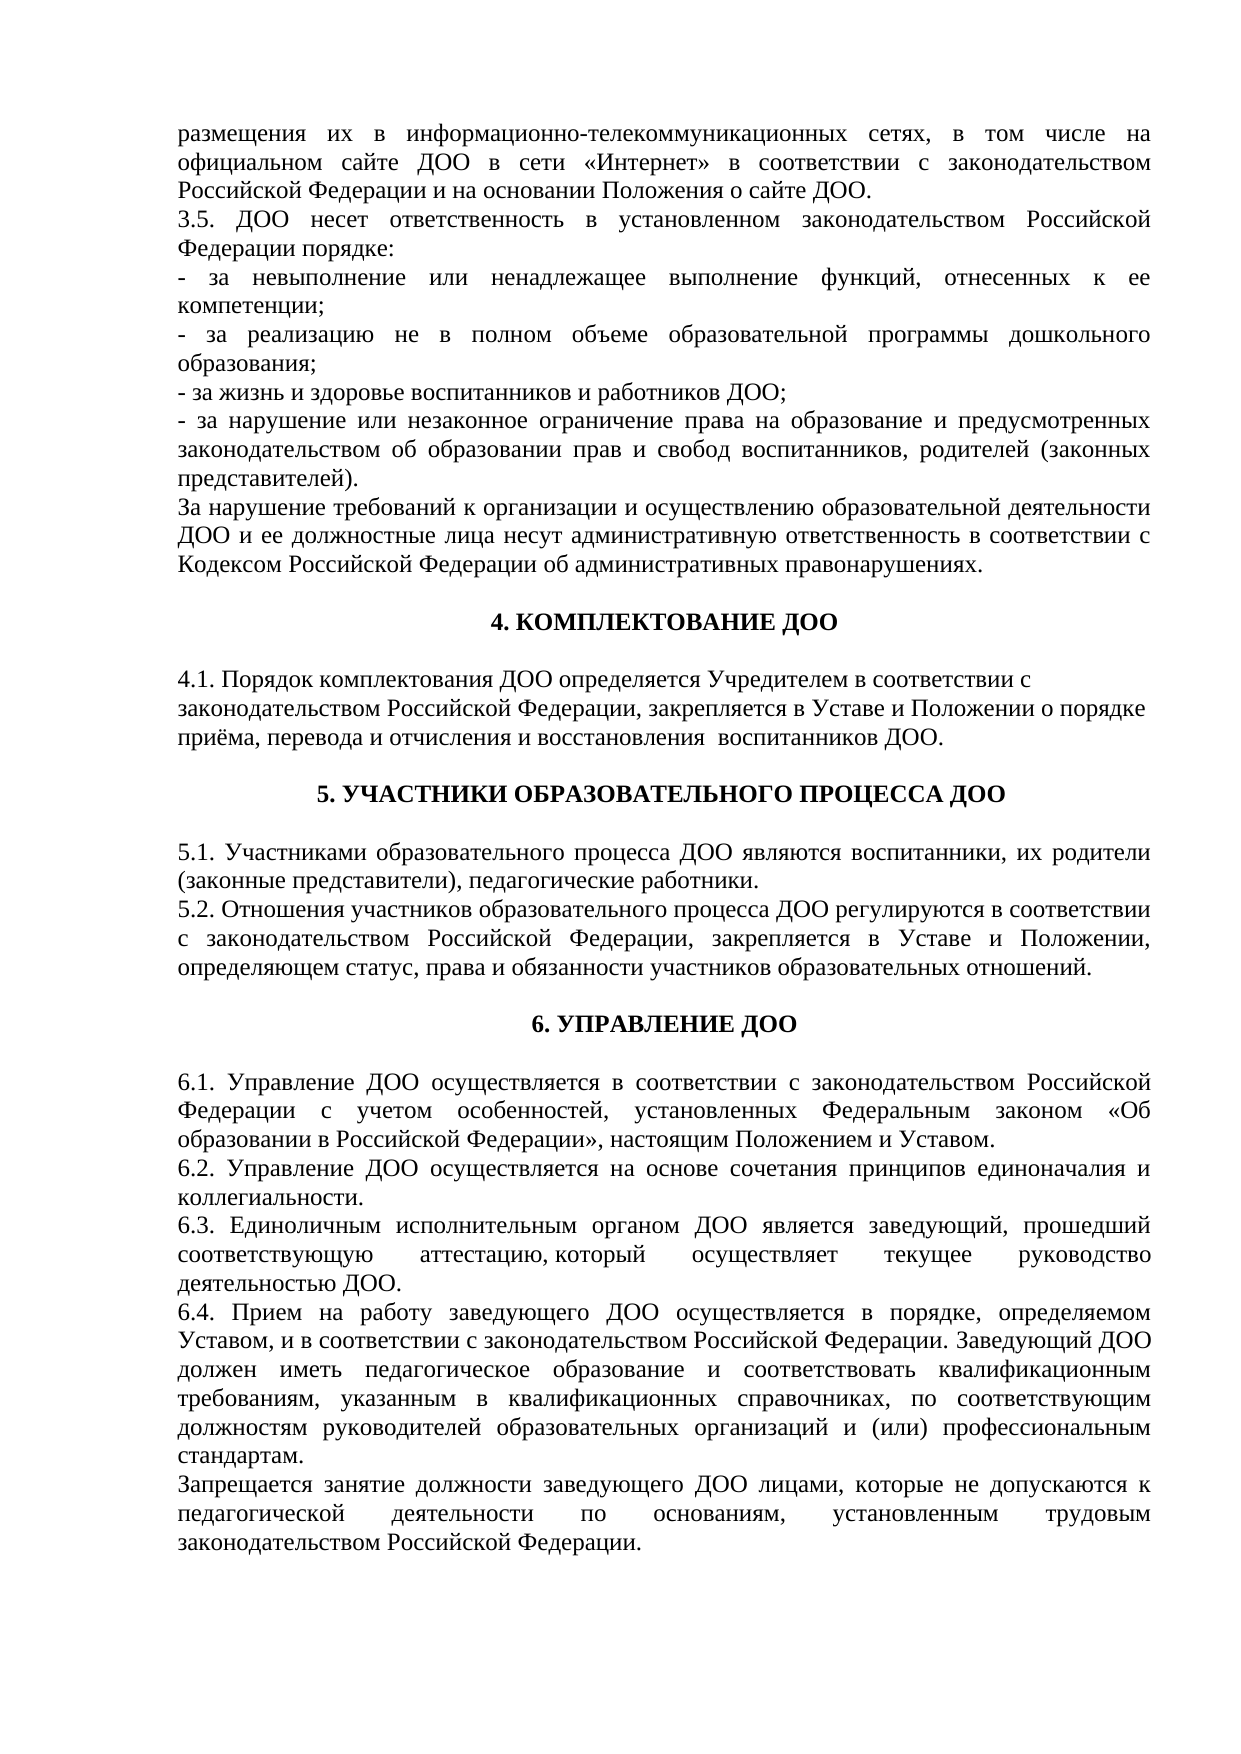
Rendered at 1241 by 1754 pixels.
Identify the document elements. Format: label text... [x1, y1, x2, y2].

text - за реализацию не в полном объеме образовательной программы дошкольного образования; [177, 319, 1152, 377]
text - за нарушение или незаконное ограничение права на образование и предусмотренных законодательством об образовании прав и свобод воспитанников, родителей (законных представителей). [177, 406, 1152, 492]
text 4. КОМПЛЕКТОВАНИЕ ДОО [177, 607, 1152, 636]
text - за невыполнение или ненадлежащее выполнение функций, отнесенных к ее компетенции; [177, 262, 1152, 319]
text 3.5. ДОО несет ответственность в установленном законодательством Российской Федерации порядке: [177, 204, 1152, 262]
text 6.4. Прием на работу заведующего ДОО осуществляется в порядке, определяемом Уставом, и в соответствии с законодательством Российской Федерации. Заведующий ДОО должен иметь педагогическое образование и соответствовать квалификационным требованиям, указанным в квалификационных справочниках, по соответствующим должностям руководителей образовательных организаций и (или) профессиональным стандартам. [177, 1297, 1152, 1469]
text За нарушение требований к организации и осуществлению образовательной деятельности ДОО и ее должностные лица несут административную ответственность в соответствии с Кодексом Российской Федерации об административных правонарушениях. [177, 492, 1152, 578]
text 6.1. Управление ДОО осуществляется в соответствии с законодательством Российской Федерации с учетом особенностей, установленных Федеральным законом «Об образовании в Российской Федерации», настоящим Положением и Уставом. [177, 1067, 1152, 1153]
text 6. УПРАВЛЕНИЕ ДОО [177, 1009, 1152, 1038]
text 5.2. Отношения участников образовательного процесса ДОО регулируются в соответствии с законодательством Российской Федерации, закрепляется в Уставе и Положении, определяющем статус, права и обязанности участников образовательных отношений. [177, 894, 1152, 981]
text 5. УЧАСТНИКИ ОБРАЗОВАТЕЛЬНОГО ПРОЦЕССА ДОО [177, 779, 1152, 808]
text 6.2. Управление ДОО осуществляется на основе сочетания принципов единоначалия и коллегиальности. [177, 1153, 1152, 1211]
text Запрещается занятие должности заведующего ДОО лицами, которые не допускаются к педагогической деятельности по основаниям, установленным трудовым законодательством Российской Федерации. [177, 1469, 1152, 1556]
text 4.1. Порядок комплектования ДОО определяется Учредителем в соответствии с законодательством Российской Федерации, закрепляется в Уставе и Положении о порядке приёма, перевода и отчисления и восстановления воспитанников ДОО. [177, 664, 1152, 751]
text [177, 118, 1152, 204]
text 5.1. Участниками образовательного процесса ДОО являются воспитанники, их родители (законные представители), педагогические работники. [177, 837, 1152, 894]
text 6.3. Единоличным исполнительным органом ДОО является заведующий, прошедший соответствующую аттестацию, который осуществляет текущее руководство деятельностью ДОО. [177, 1211, 1152, 1297]
text - за жизнь и здоровье воспитанников и работников ДОО; [177, 377, 1152, 406]
